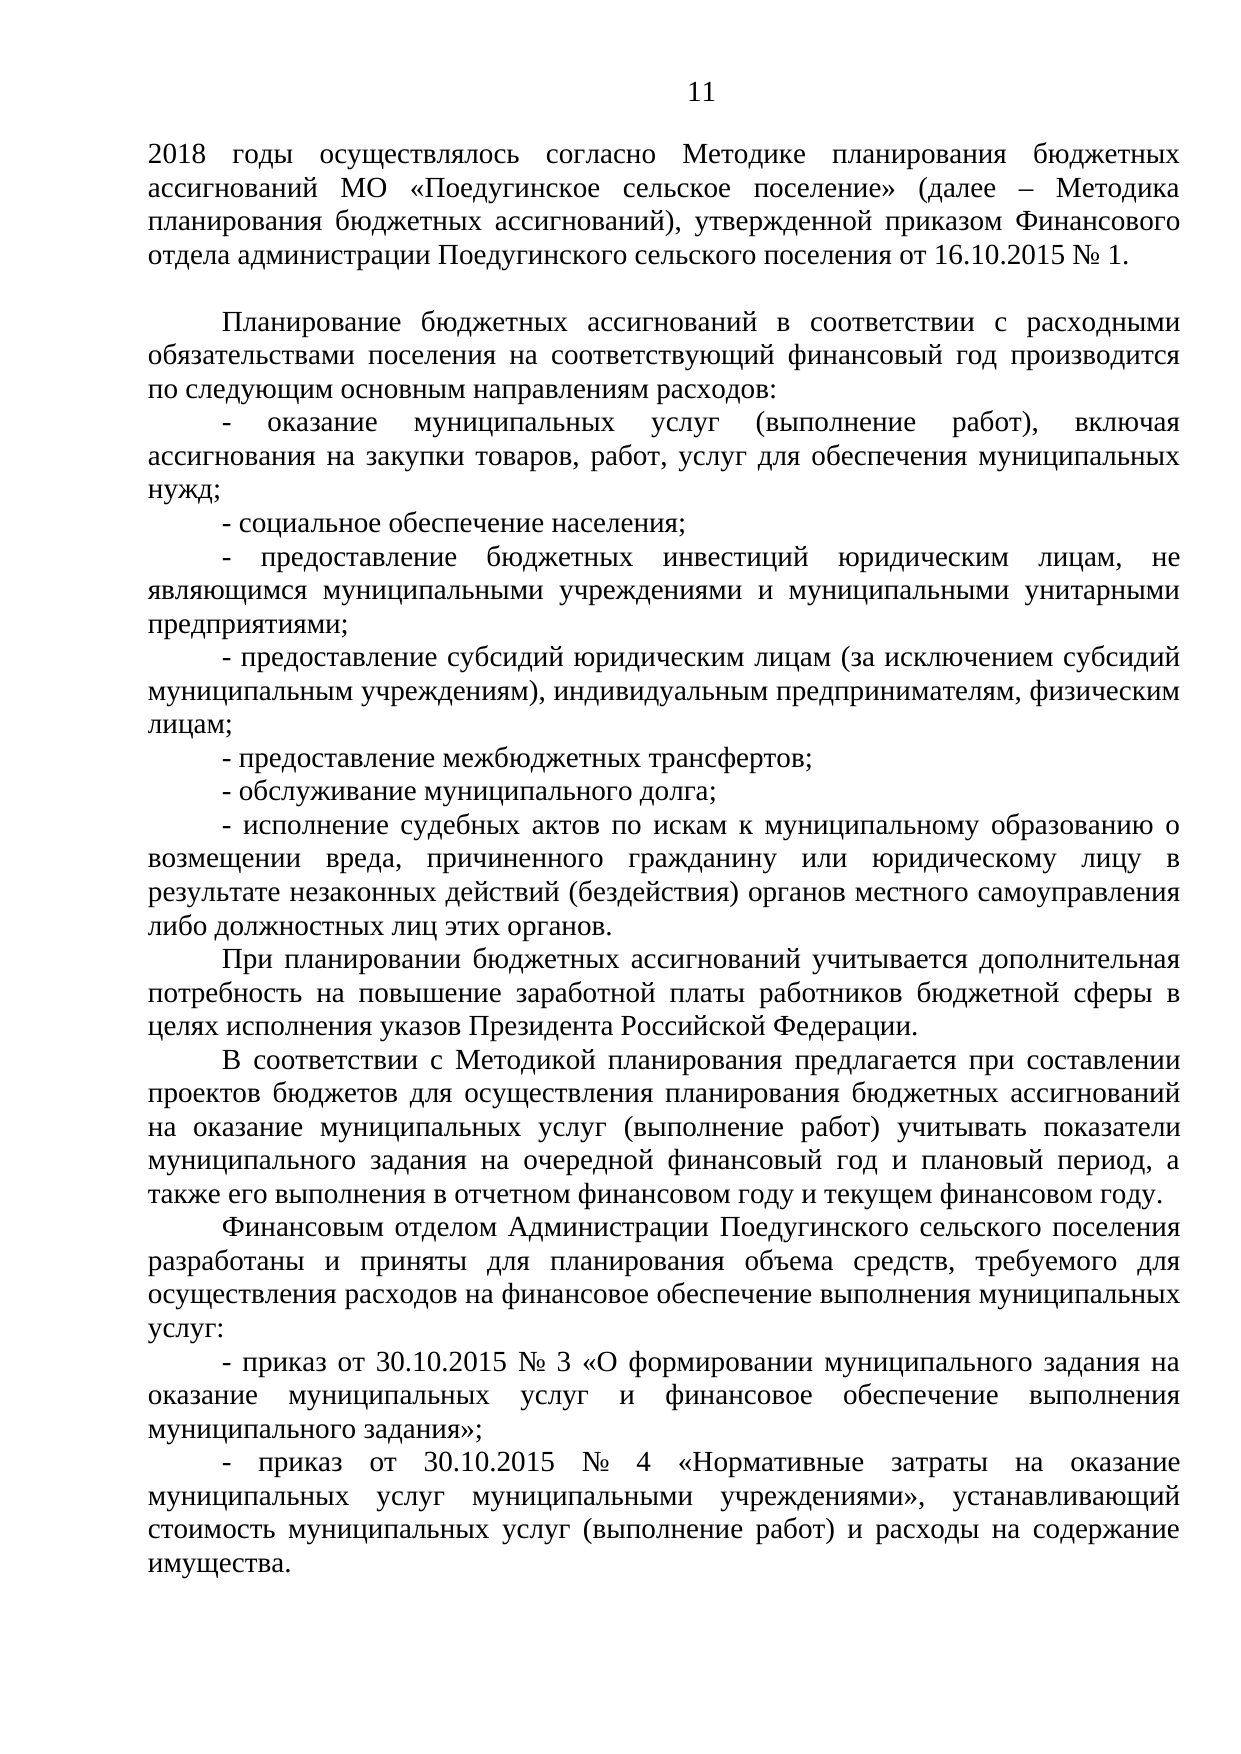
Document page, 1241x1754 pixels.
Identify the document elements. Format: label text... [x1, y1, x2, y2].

text - приказ от 30.10.2015 № 3 «О формировании муниципального задания на оказание муниципальных услуг и финансовое обеспечение выполнения муниципального задания»; [148, 1344, 1181, 1444]
text - предоставление межбюджетных трансфертов; [148, 740, 1181, 773]
text - приказ от 30.10.2015 № 4 «Нормативные затраты на оказание муниципальных услуг муниципальными учреждениями», устанавливающий стоимость муниципальных услуг (выполнение работ) и расходы на содержание имущества. [148, 1444, 1181, 1578]
text Финансовым отделом Администрации Поедугинского сельского поселения разработаны и приняты для планирования объема средств, требуемого для осуществления расходов на финансовое обеспечение выполнения муниципальных услуг: [148, 1209, 1181, 1344]
text - предоставление субсидий юридическим лицам (за исключением субсидий муниципальным учреждениям), индивидуальным предпринимателям, физическим лицам; [148, 639, 1181, 740]
text - социальное обеспечение населения; [148, 505, 1181, 539]
text - обслуживание муниципального долга; [148, 773, 1181, 807]
text - оказание муниципальных услуг (выполнение работ), включая ассигнования на закупки товаров, работ, услуг для обеспечения муниципальных нужд; [148, 404, 1181, 505]
text При планировании бюджетных ассигнований учитывается дополнительная потребность на повышение заработной платы работников бюджетной сферы в целях исполнения указов Президента Российской Федерации. [148, 941, 1181, 1042]
text Планирование бюджетных ассигнований в соответствии с расходными обязательствами поселения на соответствующий финансовый год производится по следующим основным направлениям расходов: [148, 304, 1181, 404]
text - исполнение судебных актов по искам к муниципальному образованию о возмещении вреда, причиненного гражданину или юридическому лицу в результате незаконных действий (бездействия) органов местного самоуправления либо должностных лиц этих органов. [148, 807, 1181, 941]
text В соответствии с Методикой планирования предлагается при составлении проектов бюджетов для осуществления планирования бюджетных ассигнований на оказание муниципальных услуг (выполнение работ) учитывать показатели муниципального задания на очередной финансовый год и плановый период, а также его выполнения в отчетном финансовом году и текущем финансовом году. [148, 1042, 1181, 1209]
text - предоставление бюджетных инвестиций юридическим лицам, не являющимся муниципальными учреждениями и муниципальными унитарными предприятиями; [148, 539, 1181, 639]
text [148, 136, 1181, 270]
